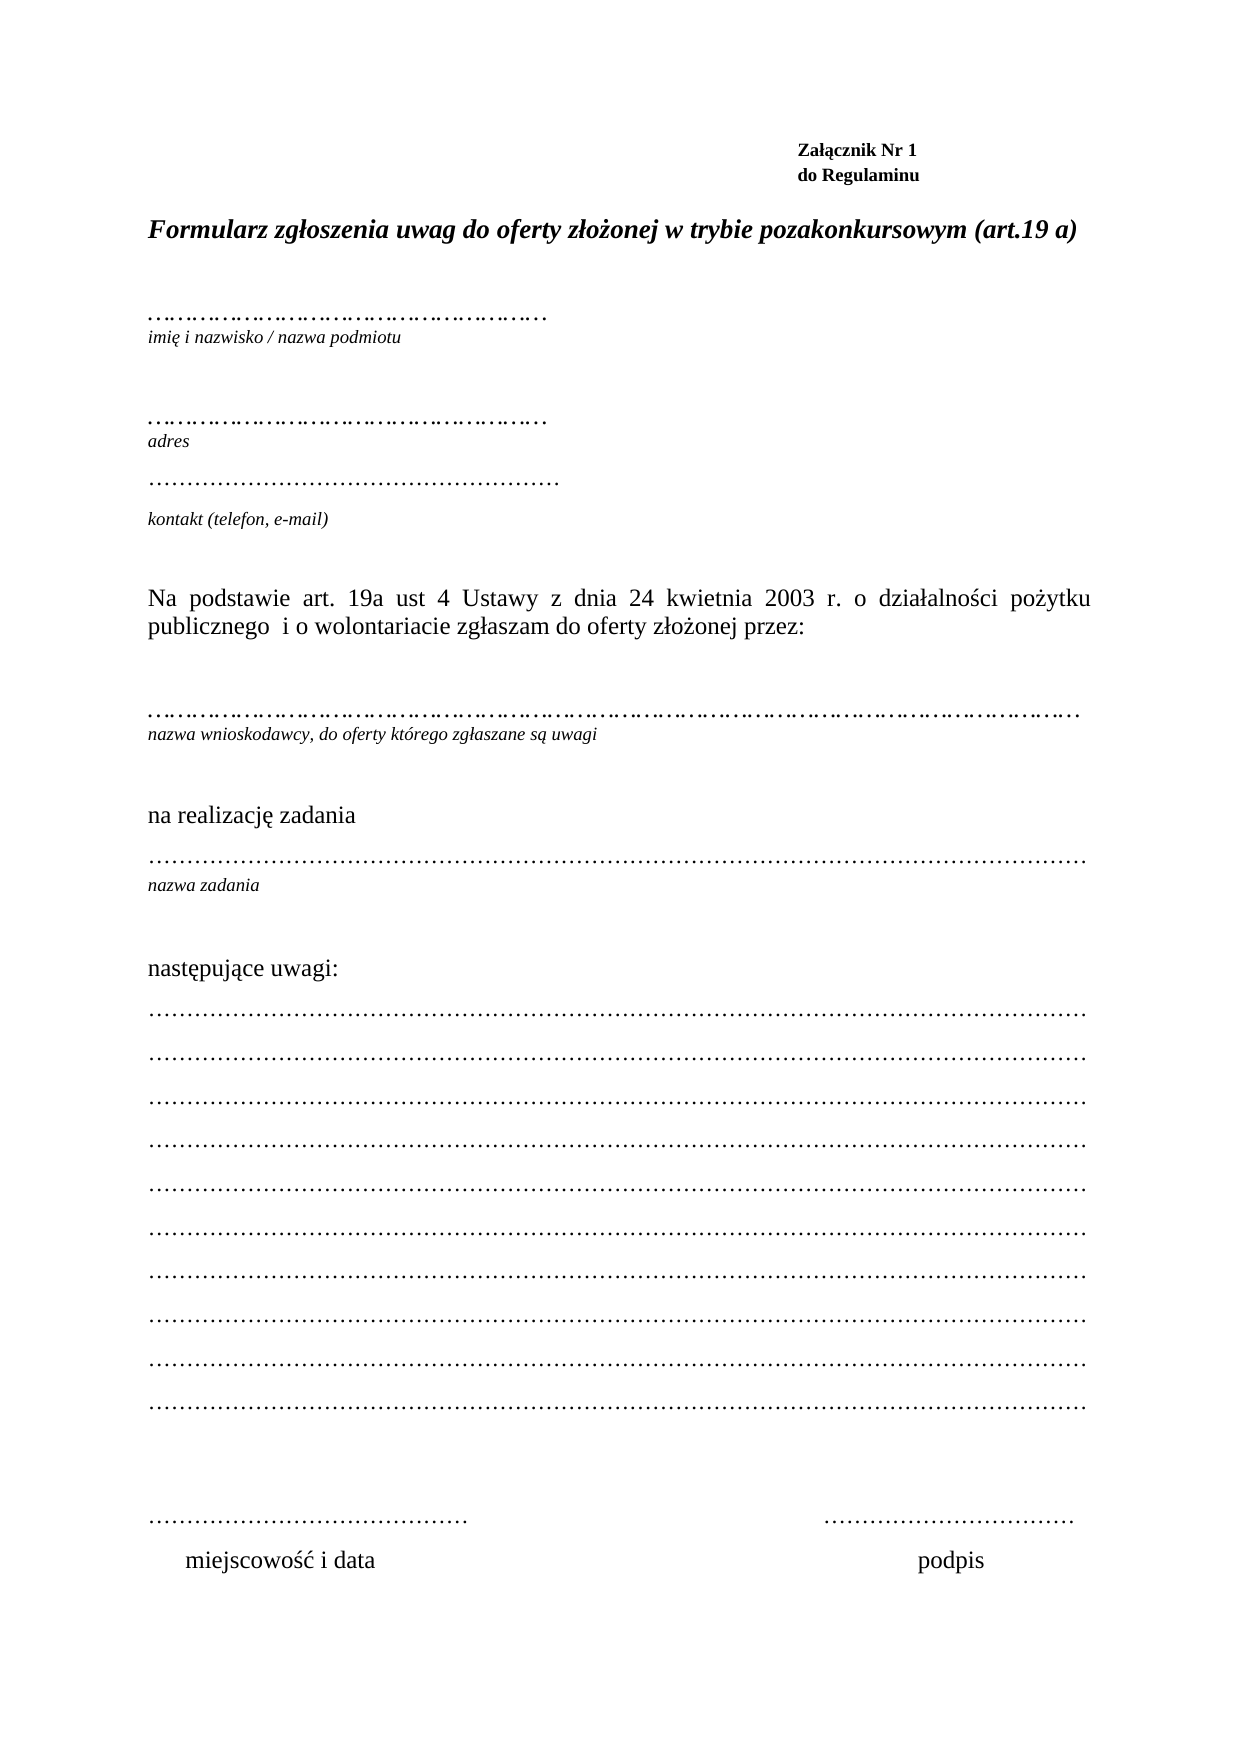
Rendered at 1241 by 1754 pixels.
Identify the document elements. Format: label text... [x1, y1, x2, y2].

text …………………………………………………………………………………………………………… [148, 1126, 1093, 1153]
text ……………………………………………… adres [148, 401, 1093, 451]
text Formularz zgłoszenia uwag do oferty złożonej w trybie pozakonkursowym (art.19 a) [148, 214, 1093, 245]
text …………………………………………………………………………………………………………… [148, 1082, 1093, 1109]
text …………………………………………………………………………………………………………… [148, 1300, 1093, 1327]
text następujące uwagi: [148, 953, 1093, 982]
text Załącznik Nr 1 do Regulaminu [797, 139, 1093, 185]
text kontakt (telefon, e-mail) [148, 507, 1093, 529]
text ……………………………………………………………………………………………………………nazwa zadania [148, 842, 1093, 896]
text …………………………………………………………………………………………………………… [148, 995, 1093, 1022]
text miejscowość i data podpis [148, 1546, 1093, 1574]
text …………………………………………………………………………………………………………… [148, 1038, 1093, 1065]
text na realizację zadania [148, 800, 1093, 829]
text ……………………………………………………………………………………………………………… nazwa wnioskodawcy, do oferty którego zgłaszane są uwagi [148, 694, 1093, 744]
text …………………………………… …………………………… [148, 1475, 1093, 1529]
text …………………………………………………………………………………………………………… [148, 1257, 1093, 1284]
text Na podstawie art. 19a ust 4 Ustawy z dnia 24 kwietnia 2003 r. o działalności pożytku publicznego i o wolontariacie zgłaszam do oferty złożonej przez: [148, 583, 1093, 640]
text …………………………………………………………………………………………………………… [148, 1344, 1093, 1371]
text …………………………………………………………………………………………………………… [148, 1169, 1093, 1196]
text ……………………………………………… [148, 464, 1093, 491]
text …………………………………………………………………………………………………………… [148, 1213, 1093, 1240]
text …………………………………………………………………………………………………………… [148, 1388, 1093, 1414]
text ……………………………………………… imię i nazwisko / nazwa podmiotu [148, 297, 1093, 347]
